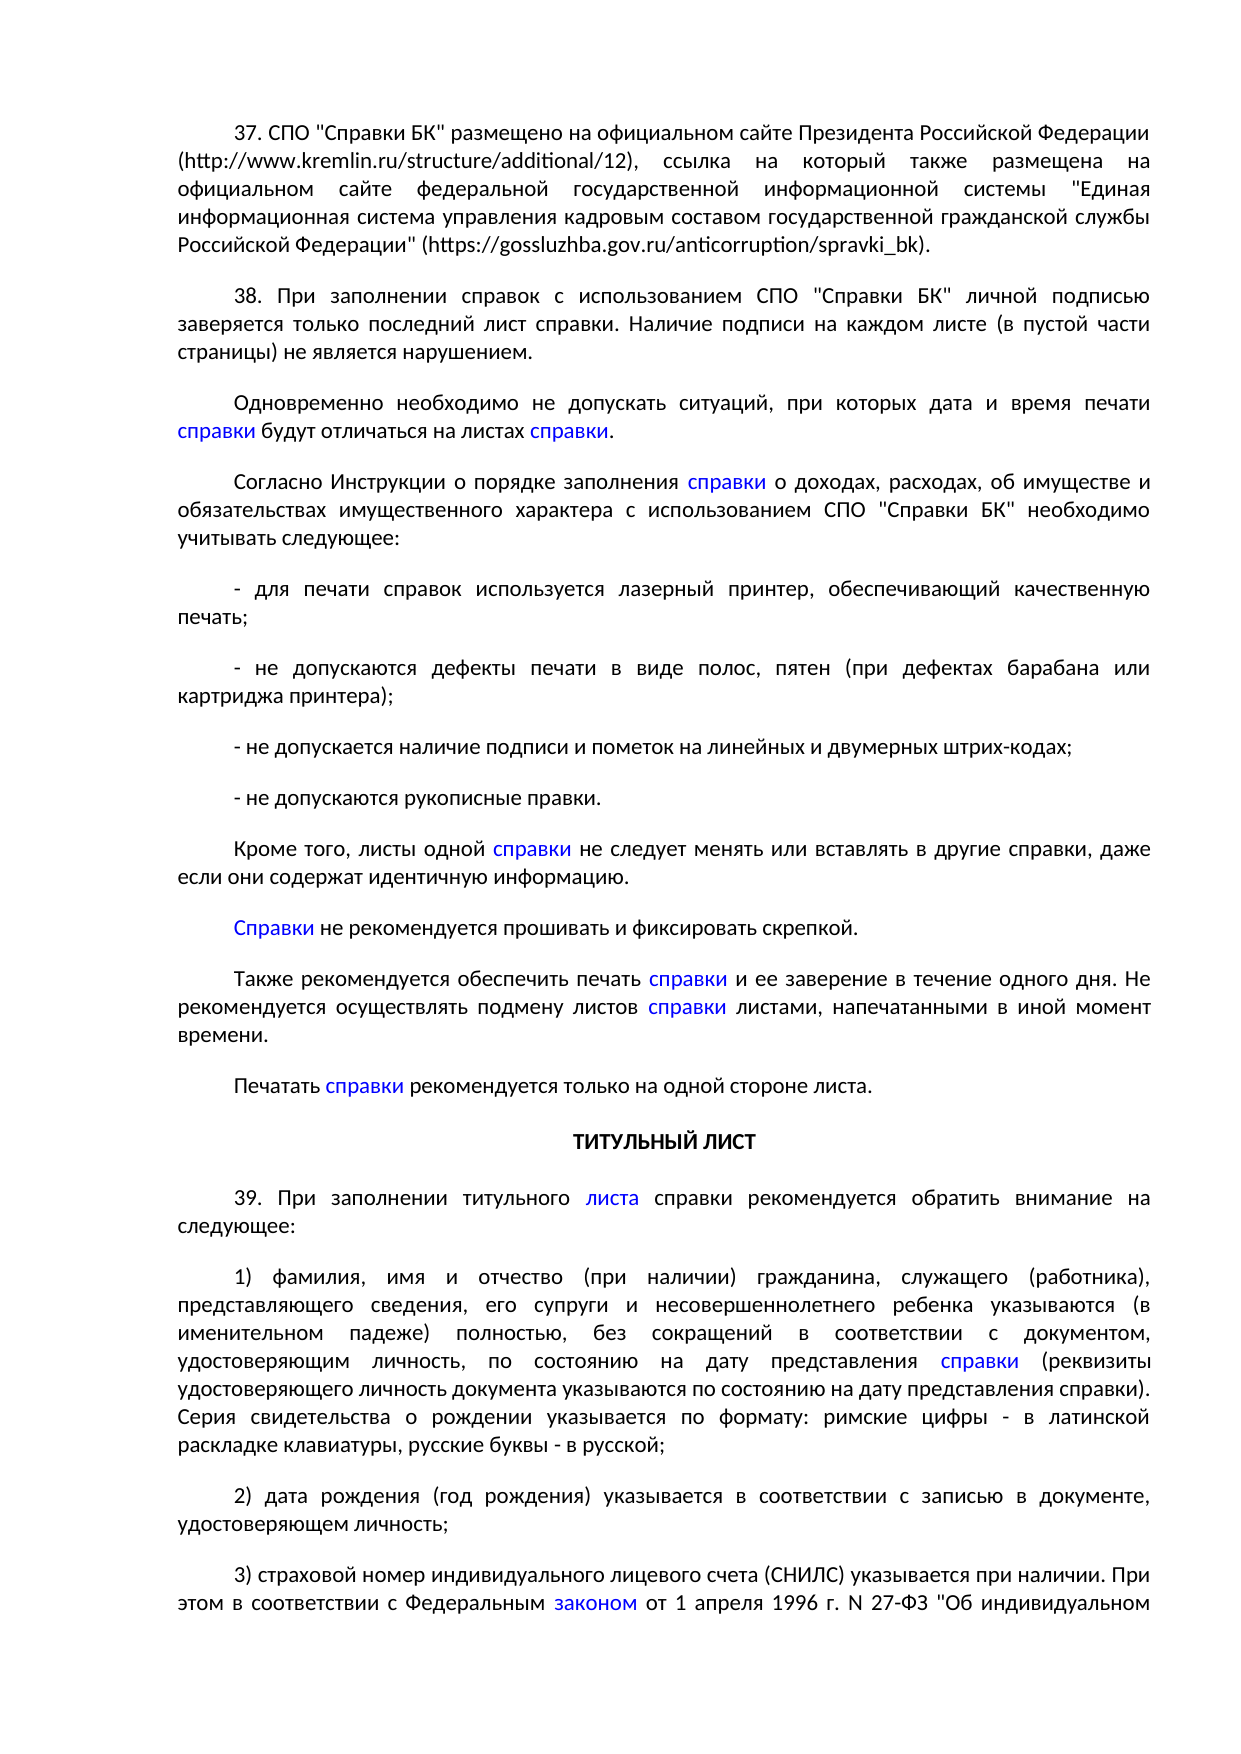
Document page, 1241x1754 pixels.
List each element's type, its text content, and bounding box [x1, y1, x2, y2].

text - не допускаются дефекты печати в виде полос, пятен (при дефектах барабана или картриджа принтера); [177, 653, 1152, 709]
text Одновременно необходимо не допускать ситуаций, при которых дата и время печати справки будут отличаться на листах справки. [177, 388, 1152, 444]
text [177, 1560, 1152, 1616]
text Кроме того, листы одной справки не следует менять или вставлять в другие справки, даже если они содержат идентичную информацию. [177, 834, 1152, 890]
text 38. При заполнении справок с использованием СПО "Справки БК" личной подписью заверяется только последний лист справки. Наличие подписи на каждом листе (в пустой части страницы) не является нарушением. [177, 281, 1152, 365]
text 39. При заполнении титульного листа справки рекомендуется обратить внимание на следующее: [177, 1183, 1152, 1239]
text 2) дата рождения (год рождения) указывается в соответствии с записью в документе, удостоверяющем личность; [177, 1481, 1152, 1537]
text - не допускается наличие подписи и пометок на линейных и двумерных штрих-кодах; [177, 732, 1152, 760]
text - не допускаются рукописные правки. [177, 783, 1152, 811]
text - для печати справок используется лазерный принтер, обеспечивающий качественную печать; [177, 574, 1152, 630]
text 37. СПО "Справки БК" размещено на официальном сайте Президента Российской Федерации (http://www.kremlin.ru/structure/additional/12), ссылка на который также размещена на официальном сайте федеральной государственной информационной системы "Единая информационная система управления кадровым составом государственной гражданской службы Российской Федерации" (https://gossluzhba.gov.ru/anticorruption/spravki_bk). [177, 118, 1152, 258]
text 1) фамилия, имя и отчество (при наличии) гражданина, служащего (работника), представляющего сведения, его супруги и несовершеннолетнего ребенка указываются (в именительном падеже) полностью, без сокращений в соответствии с документом, удостоверяющим личность, по состоянию на дату представления справки (реквизиты удостоверяющего личность документа указываются по состоянию на дату представления справки). Серия свидетельства о рождении указывается по формату: римские цифры - в латинской раскладке клавиатуры, русские буквы - в русской; [177, 1262, 1152, 1458]
title ТИТУЛЬНЫЙ ЛИСТ [177, 1127, 1152, 1155]
text Справки не рекомендуется прошивать и фиксировать скрепкой. [177, 913, 1152, 941]
text Также рекомендуется обеспечить печать справки и ее заверение в течение одного дня. Не рекомендуется осуществлять подмену листов справки листами, напечатанными в иной момент времени. [177, 964, 1152, 1048]
text Печатать справки рекомендуется только на одной стороне листа. [177, 1071, 1152, 1099]
text Согласно Инструкции о порядке заполнения справки о доходах, расходах, об имуществе и обязательствах имущественного характера с использованием СПО "Справки БК" необходимо учитывать следующее: [177, 467, 1152, 551]
